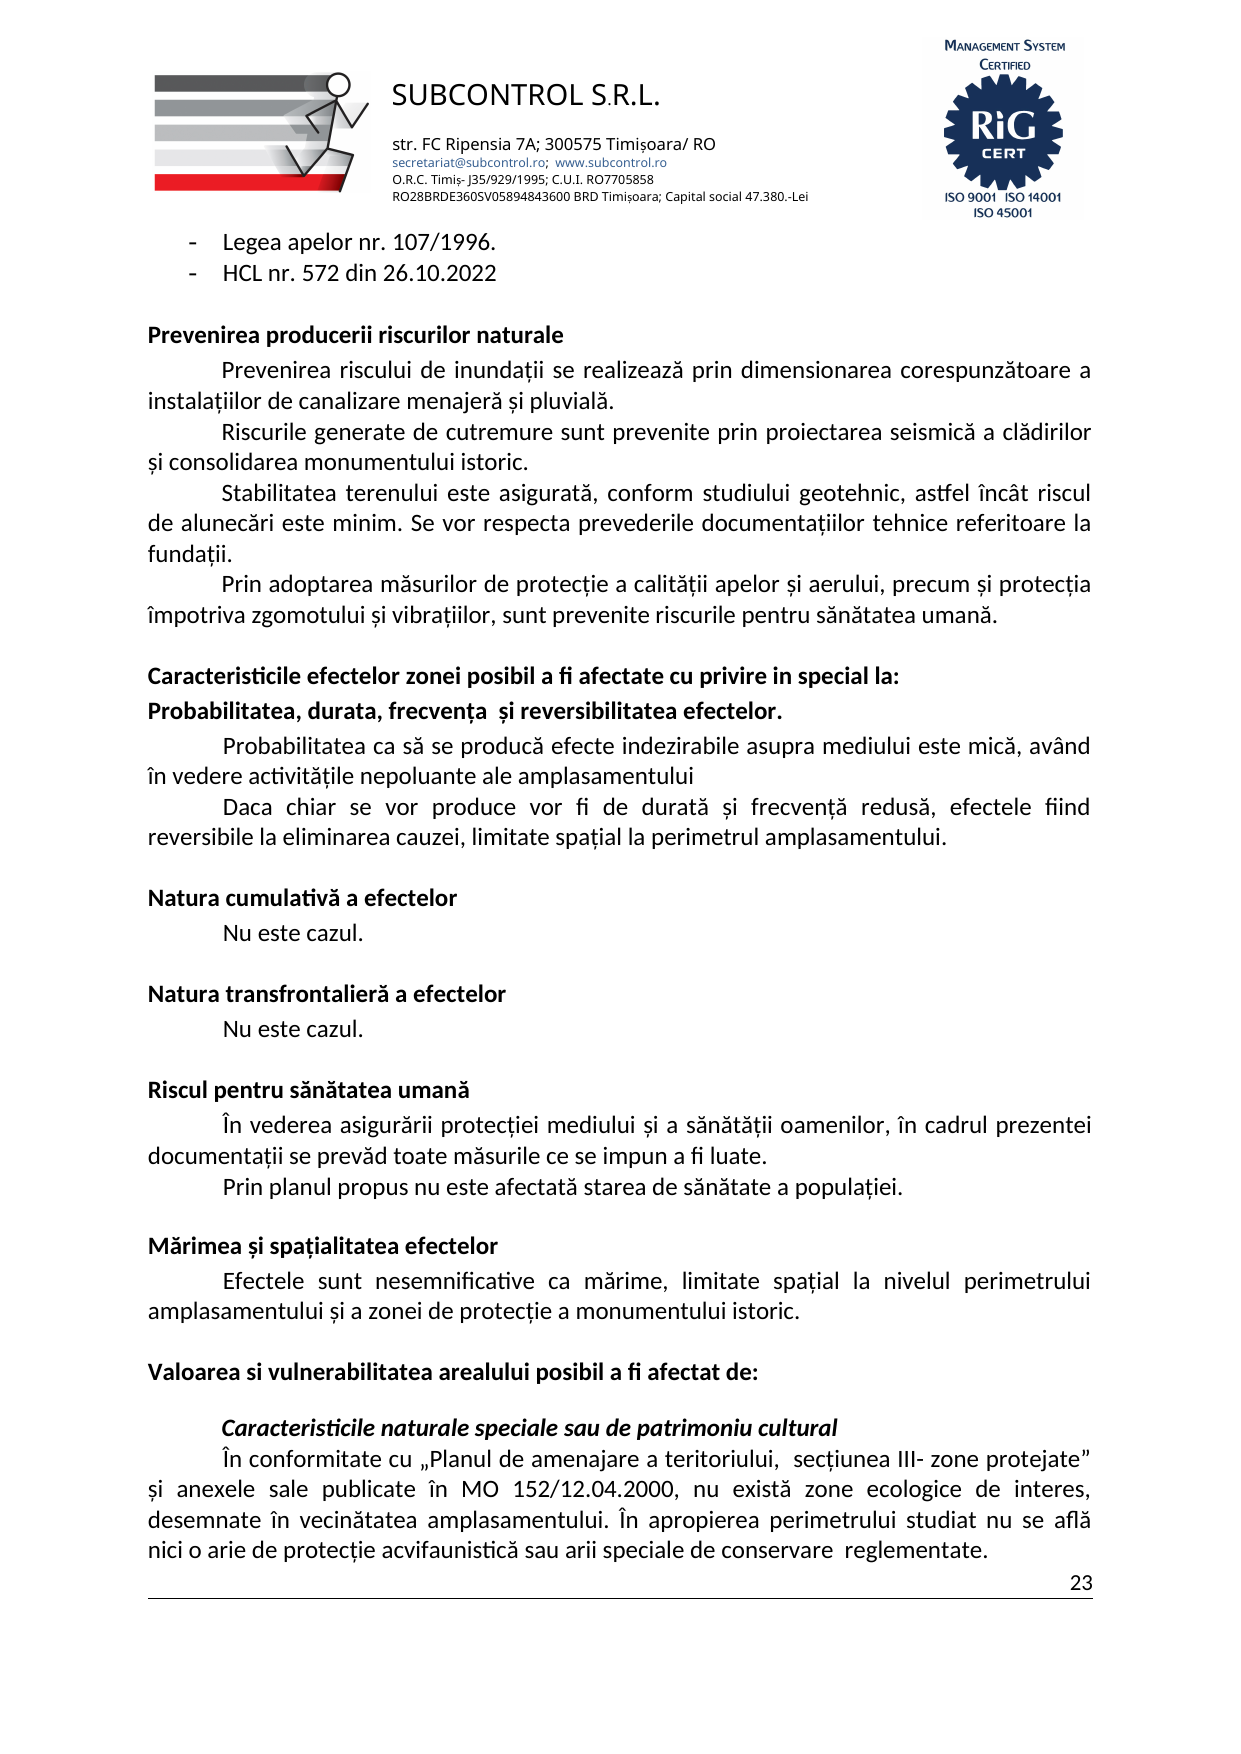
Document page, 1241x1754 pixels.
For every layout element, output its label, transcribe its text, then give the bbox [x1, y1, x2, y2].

text Stabilitatea terenului este asigurată, conform studiului geotehnic, astfel încât riscul de alunecări este minim. Se vor respecta prevederile documentațiilor tehnice referitoare la fundații. [148, 477, 1093, 568]
text În vederea asigurării protecției mediului și a sănătății oamenilor, în cadrul prezentei documentații se prevăd toate măsurile ce se impun a fi luate. [148, 1109, 1093, 1171]
text Riscurile generate de cutremure sunt prevenite prin proiectarea seismică a clădirilor și consolidarea monumentului istoric. [148, 416, 1093, 477]
text Prevenirea riscului de inundații se realizează prin dimensionarea corespunzătoare a instalațiilor de canalizare menajeră și pluvială. [148, 355, 1093, 416]
text Probabilitatea, durata, frecvența și reversibilitatea efectelor. [148, 695, 1093, 725]
text Caracteristicile naturale speciale sau de patrimoniu cultural [148, 1412, 1093, 1443]
text Probabilitatea ca să se producă efecte indezirabile asupra mediului este mică, având în vedere activitățile nepoluante ale amplasamentului [148, 730, 1093, 791]
list HCL nr. 572 din 26.10.2022 [185, 257, 1093, 289]
text Nu este cazul. [148, 1013, 1093, 1044]
picture [921, 37, 1084, 220]
text Nu este cazul. [148, 917, 1093, 948]
text Riscul pentru sănătatea umană [148, 1074, 1093, 1105]
text Mărimea și spațialitatea efectelor [148, 1230, 1093, 1260]
picture [152, 71, 371, 193]
text Prin adoptarea măsurilor de protecție a calității apelor și aerului, precum și protecția împotriva zgomotului și vibrațiilor, sunt prevenite riscurile pentru sănătatea umană. [148, 568, 1093, 629]
text În conformitate cu „Planul de amenajare a teritoriului, secțiunea III- zone protejate” și anexele sale publicate în MO 152/12.04.2000, nu există zone ecologice de interes, desemnate în vecinătatea amplasamentului. În apropierea perimetrului studiat nu se află nici o arie de protecție acvifaunistică sau arii speciale de conservare reglementate. [148, 1443, 1093, 1565]
text Prevenirea producerii riscurilor naturale [148, 320, 1093, 350]
text Natura transfrontalieră a efectelor [148, 978, 1093, 1009]
list Legea apelor nr. 107/1996. [185, 226, 1093, 257]
text Valoarea si vulnerabilitatea arealului posibil a fi afectat de: [148, 1356, 1093, 1387]
text Prin planul propus nu este afectată starea de sănătate a populației. [148, 1171, 1093, 1201]
text Natura cumulativă a efectelor [148, 882, 1093, 913]
text Efectele sunt nesemnificative ca mărime, limitate spațial la nivelul perimetrului amplasamentului și a zonei de protecție a monumentului istoric. [148, 1265, 1093, 1326]
text Caracteristicile efectelor zonei posibil a fi afectate cu privire in special la: [148, 660, 1093, 690]
text Daca chiar se vor produce vor fi de durată și frecvență redusă, efectele fiind reversibile la eliminarea cauzei, limitate spațial la perimetrul amplasamentului. [148, 791, 1093, 852]
